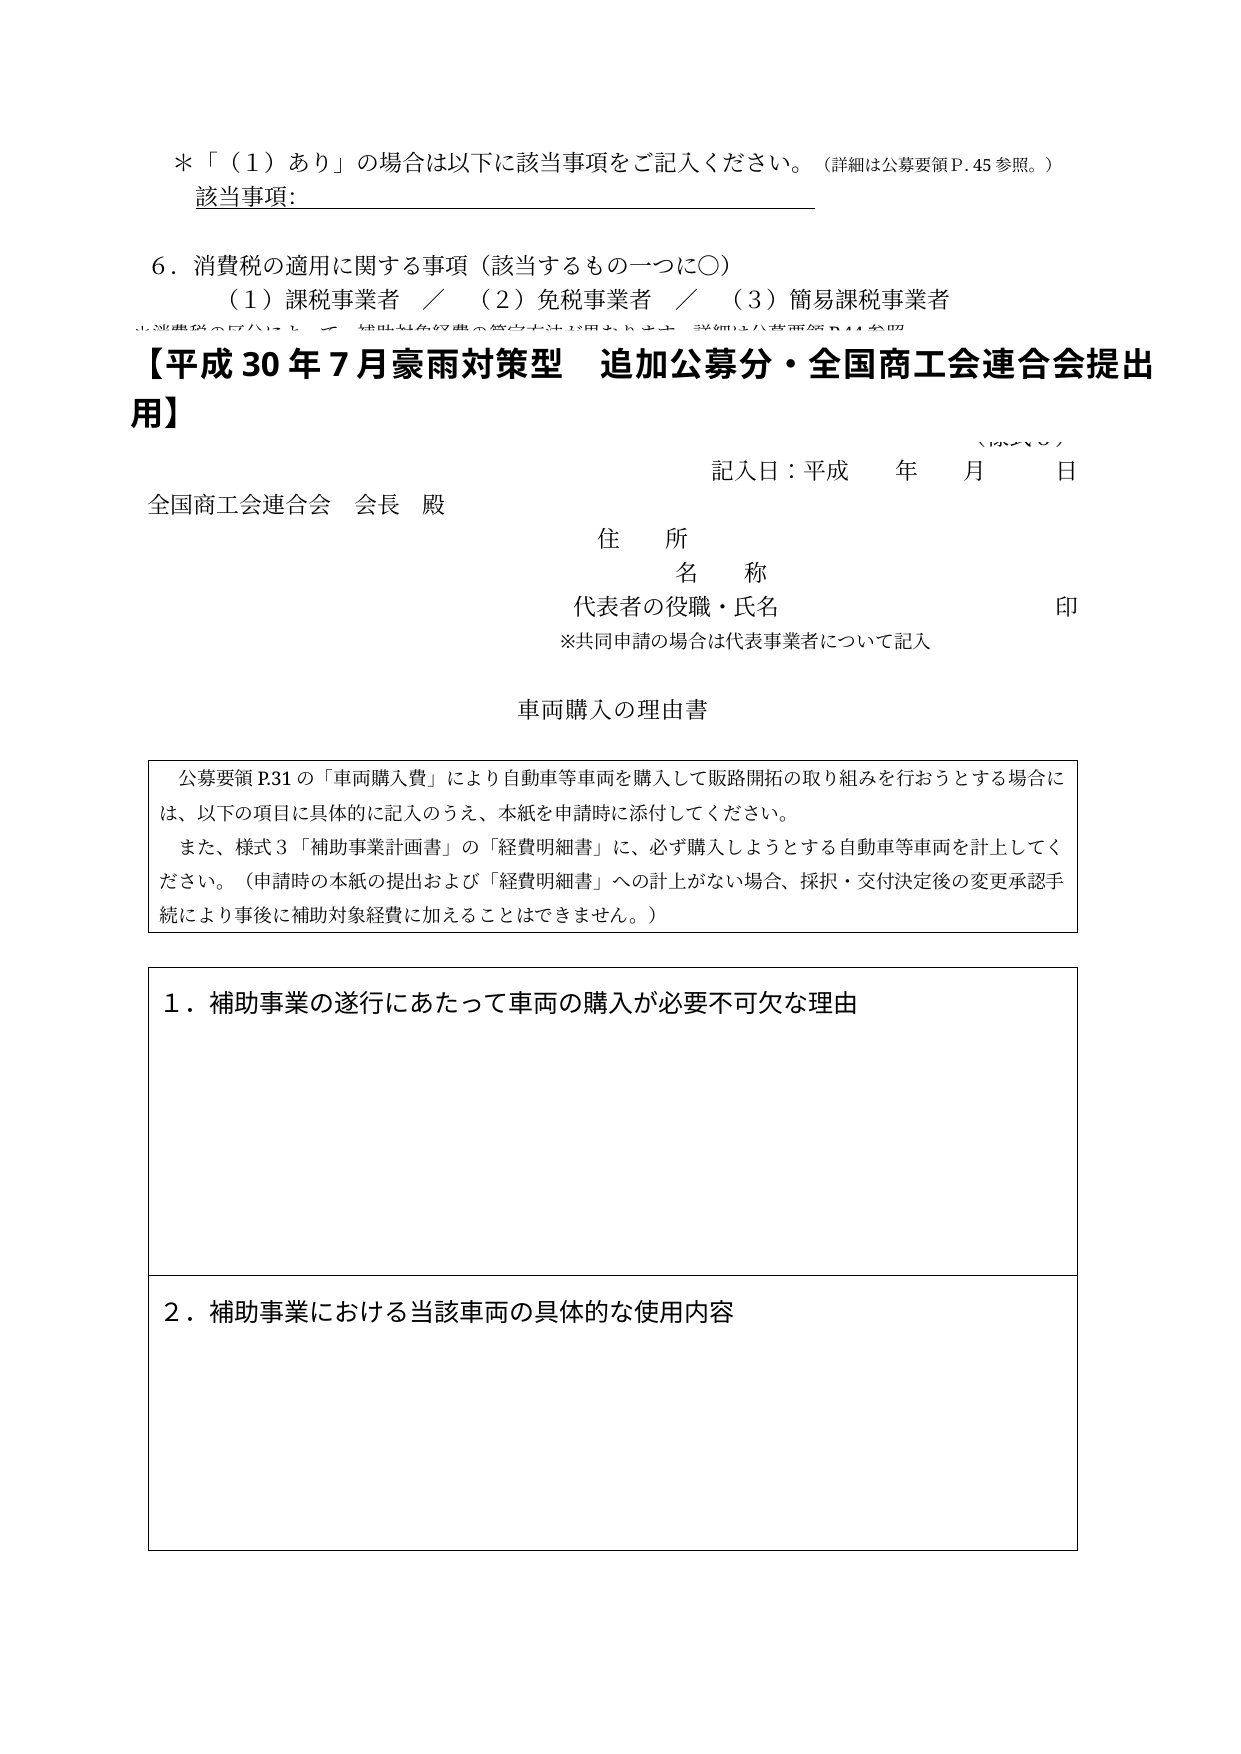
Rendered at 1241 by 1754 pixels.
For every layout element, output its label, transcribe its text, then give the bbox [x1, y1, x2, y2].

text 代表者の役職・氏名 印 [148, 589, 1078, 623]
text 住 所 [148, 521, 1076, 555]
text 記入日：平成 年 月 日 [148, 452, 1078, 486]
text 全国商工会連合会 会長 殿 [148, 486, 1078, 521]
table_header 公募要領P.31の「車両購入費」により自動車等車両を購入して販路開拓の取り組みを行おうとする場合には、以下の項目に具体的に記入のうえ、本紙を申請時に添付してください。 また、様式３「補助事業計画書」の「経費明細書」に、必ず購入しようとする自動車等車両を計上してください。（申請時の本紙の提出および「経費明細書」への計上がない場合、採択・交付決定後の変更承認手続により事後に補助対象経費に加えることはできません。） [149, 761, 1077, 932]
text 名 称 [148, 555, 1078, 589]
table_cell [149, 1276, 1077, 1550]
text ※共同申請の場合は代表事業者について記入 [148, 623, 1078, 657]
text 該当事項： [148, 179, 1078, 213]
text （１）課税事業者 ／ （２）免税事業者 ／ （３）簡易課税事業者 [148, 281, 1078, 316]
text 車両購入の理由書 [148, 691, 1078, 726]
table_header １．補助事業の遂行にあたって車両の購入が必要不可欠な理由 [149, 968, 1077, 1275]
text ６．消費税の適用に関する事項（該当するもの一つに○） [148, 247, 1078, 281]
text ＊「（１）あり」の場合は以下に該当事項をご記入ください。（詳細は公募要領Ｐ. 45参照。） [148, 145, 1078, 179]
text ＊消費税の区分によって、補助対象経費の算定方法が異なります。詳細は公募要領P.44参照。 [133, 316, 1078, 330]
